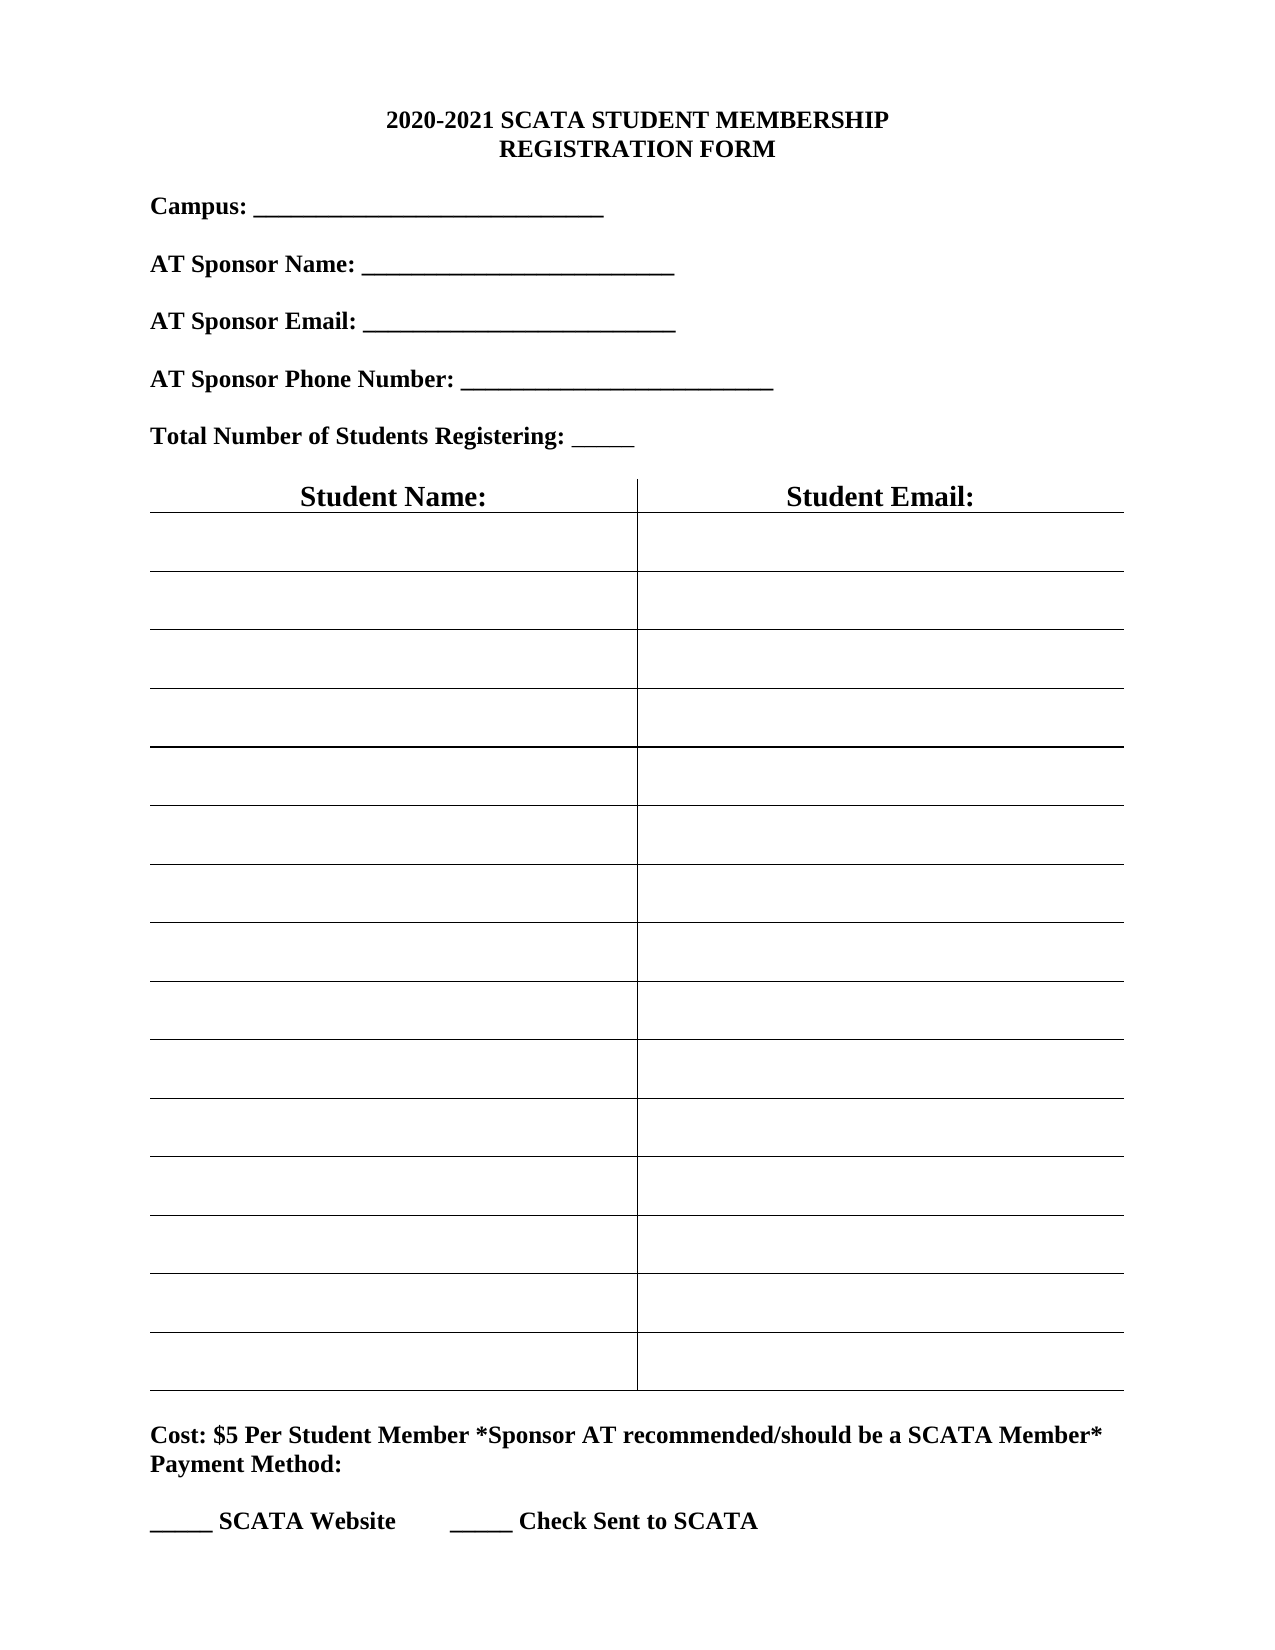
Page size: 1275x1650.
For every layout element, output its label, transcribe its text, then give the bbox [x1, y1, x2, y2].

table_cell [150, 689, 637, 746]
table_cell [150, 1333, 637, 1390]
table_cell [638, 806, 1124, 863]
table_cell [638, 923, 1124, 981]
table_cell [638, 1333, 1124, 1390]
text 2020-2021 SCATA STUDENT MEMBERSHIP [150, 105, 1125, 134]
text AT Sponsor Email: _________________________ [150, 306, 1125, 335]
table_cell [150, 1040, 637, 1098]
table_header Student Name: [150, 479, 637, 512]
table_cell [638, 689, 1124, 746]
table_cell [638, 865, 1124, 922]
table_cell [638, 1274, 1124, 1332]
table_cell [150, 865, 637, 922]
text Total Number of Students Registering: _____ [150, 421, 1125, 450]
table_cell [150, 923, 637, 981]
table_cell [638, 630, 1124, 688]
text Payment Method: [150, 1449, 1125, 1478]
table_cell [638, 1157, 1124, 1215]
table_cell [638, 1040, 1124, 1098]
table_cell [150, 1216, 637, 1273]
text AT Sponsor Name: _________________________ [150, 249, 1125, 277]
table_cell [638, 982, 1124, 1039]
table_cell [150, 982, 637, 1039]
table_cell [150, 806, 637, 863]
table_cell [638, 513, 1124, 571]
table_header Student Email: [638, 479, 1124, 512]
text Campus: ____________________________ [150, 191, 1125, 220]
table_cell [150, 630, 637, 688]
table_cell [638, 572, 1124, 629]
table_cell [150, 1274, 637, 1332]
table_cell [150, 1157, 637, 1215]
table_cell [150, 513, 637, 571]
table_cell [150, 748, 637, 805]
text AT Sponsor Phone Number: _________________________ [150, 364, 1125, 392]
text Cost: $5 Per Student Member *Sponsor AT recommended/should be a SCATA Member* [150, 1420, 1125, 1449]
table_cell [638, 1099, 1124, 1156]
table_cell [150, 1099, 637, 1156]
table_cell [638, 748, 1124, 805]
table_cell [638, 1216, 1124, 1273]
table_cell [150, 572, 637, 629]
text _____ SCATA Website _____ Check Sent to SCATA [150, 1506, 1125, 1535]
text REGISTRATION FORM [150, 134, 1125, 162]
